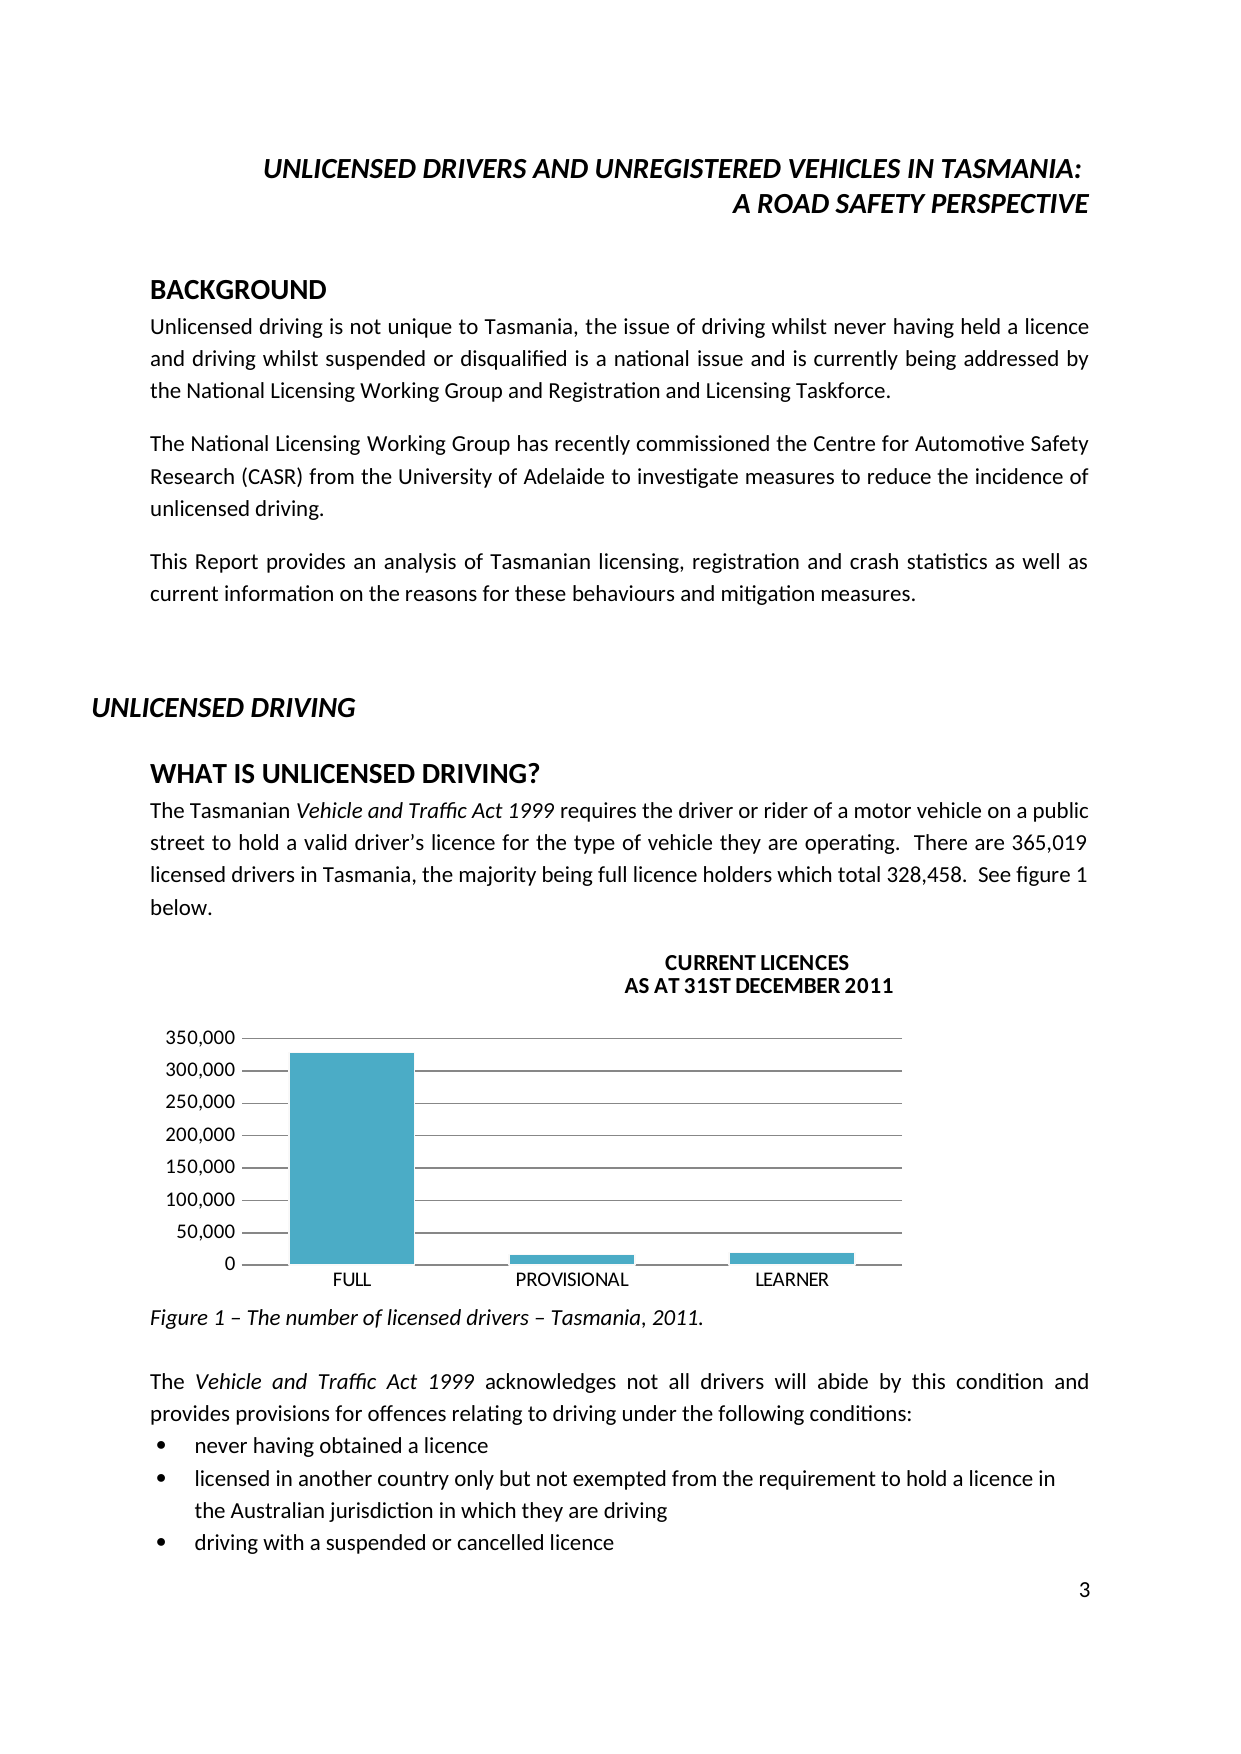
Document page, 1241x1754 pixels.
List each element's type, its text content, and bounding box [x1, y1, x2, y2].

subtitle UNLICENSED DRIVING [91, 689, 1090, 725]
text The Vehicle and Traffic Act 1999 acknowledges not all drivers will abide by this condition and provides provisions for offences relating to driving under the following conditions: [150, 1367, 1090, 1427]
subtitle What is unlicensed driving? [150, 755, 1090, 791]
list never having obtained a licence [157, 1432, 1090, 1459]
list licensed in another country only but not exempted from the requirement to hold a licence in the Australian jurisdiction in which they are driving [157, 1464, 1090, 1524]
list driving with a suspended or cancelled licence [157, 1528, 1090, 1556]
text UNLICENSED DRIVERS AND UNREGISTERED VEHICLES IN TASMANIA: A ROAD SAFETY PERSPECTIVE [91, 150, 1089, 221]
subtitle Background [150, 271, 1090, 307]
text This Report provides an analysis of Tasmanian licensing, registration and crash statistics as well as current information on the reasons for these behaviours and mitigation measures. [150, 547, 1090, 607]
text Figure 1 – The number of licensed drivers – Tasmania, 2011. [150, 1303, 1090, 1331]
text The Tasmanian Vehicle and Traffic Act 1999 requires the driver or rider of a motor vehicle on a public street to hold a valid driver’s licence for the type of vehicle they are operating. There are 365,019 licensed drivers in Tasmania, the majority being full licence holders which total 328,458. See figure 1 below. [150, 796, 1090, 921]
text Unlicensed driving is not unique to Tasmania, the issue of driving whilst never having held a licence and driving whilst suspended or disqualified is a national issue and is currently being addressed by the National Licensing Working Group and Registration and Licensing Taskforce. [150, 312, 1090, 404]
text The National Licensing Working Group has recently commissioned the Centre for Automotive Safety Research (CASR) from the University of Adelaide to investigate measures to reduce the incidence of unlicensed driving. [150, 429, 1090, 522]
